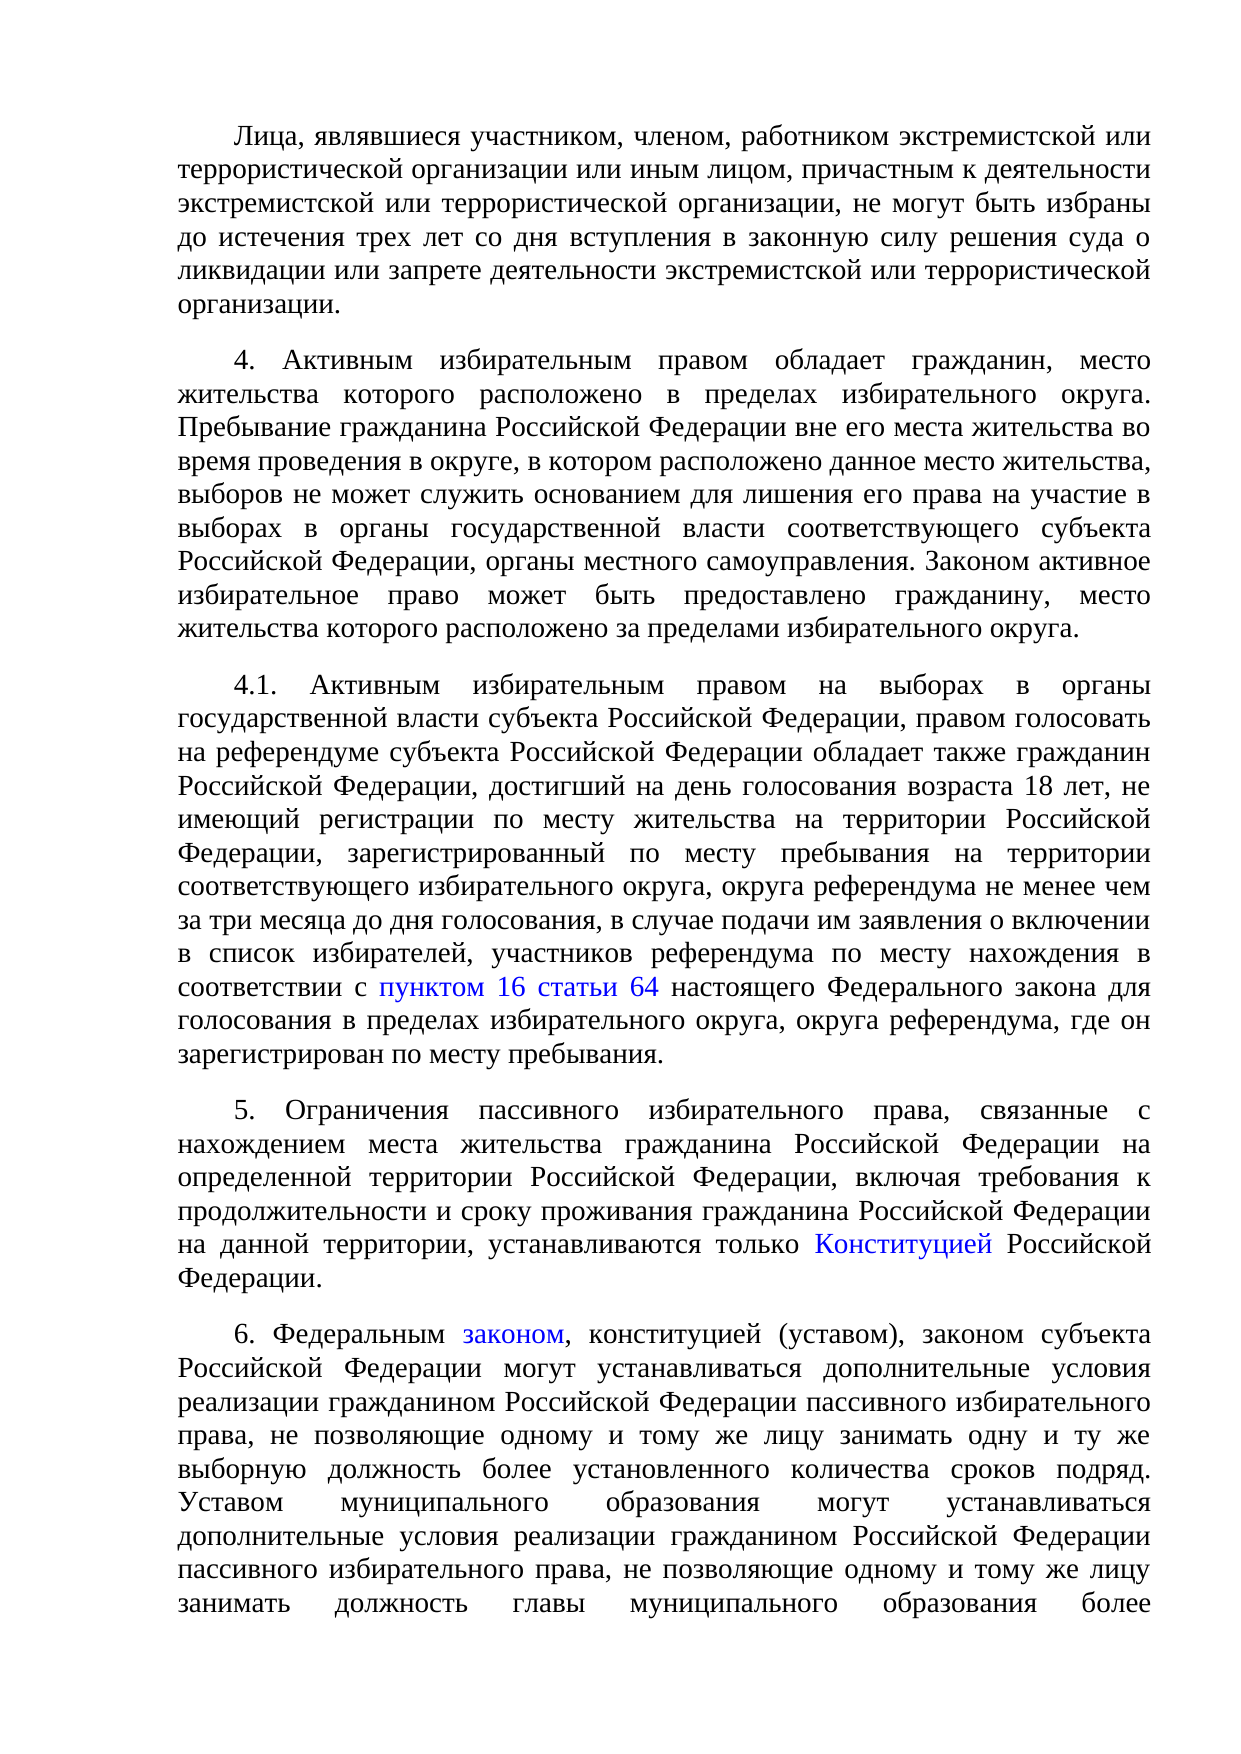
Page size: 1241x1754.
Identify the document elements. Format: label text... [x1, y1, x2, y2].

text 5. Ограничения пассивного избирательного права, связанные с нахождением места жительства гражданина Российской Федерации на определенной территории Российской Федерации, включая требования к продолжительности и сроку проживания гражданина Российской Федерации на данной территории, устанавливаются только Конституцией Российской Федерации. [177, 1092, 1152, 1294]
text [177, 1317, 1152, 1618]
text 4. Активным избирательным правом обладает гражданин, место жительства которого расположено в пределах избирательного округа. Пребывание гражданина Российской Федерации вне его места жительства во время проведения в округе, в котором расположено данное место жительства, выборов не может служить основанием для лишения его права на участие в выборах в органы государственной власти соответствующего субъекта Российской Федерации, органы местного самоуправления. Законом активное избирательное право может быть предоставлено гражданину, место жительства которого расположено за пределами избирательного округа. [177, 342, 1152, 644]
text 4.1. Активным избирательным правом на выборах в органы государственной власти субъекта Российской Федерации, правом голосовать на референдуме субъекта Российской Федерации обладает также гражданин Российской Федерации, достигший на день голосования возраста 18 лет, не имеющий регистрации по месту жительства на территории Российской Федерации, зарегистрированный по месту пребывания на территории соответствующего избирательного округа, округа референдума не менее чем за три месяца до дня голосования, в случае подачи им заявления о включении в список избирателей, участников референдума по месту нахождения в соответствии с пунктом 16 статьи 64 настоящего Федерального закона для голосования в пределах избирательного округа, округа референдума, где он зарегистрирован по месту пребывания. [177, 667, 1152, 1069]
text Лица, являвшиеся участником, членом, работником экстремистской или террористической организации или иным лицом, причастным к деятельности экстремистской или террористической организации, не могут быть избраны до истечения трех лет со дня вступления в законную силу решения суда о ликвидации или запрете деятельности экстремистской или террористической организации. [177, 118, 1152, 319]
